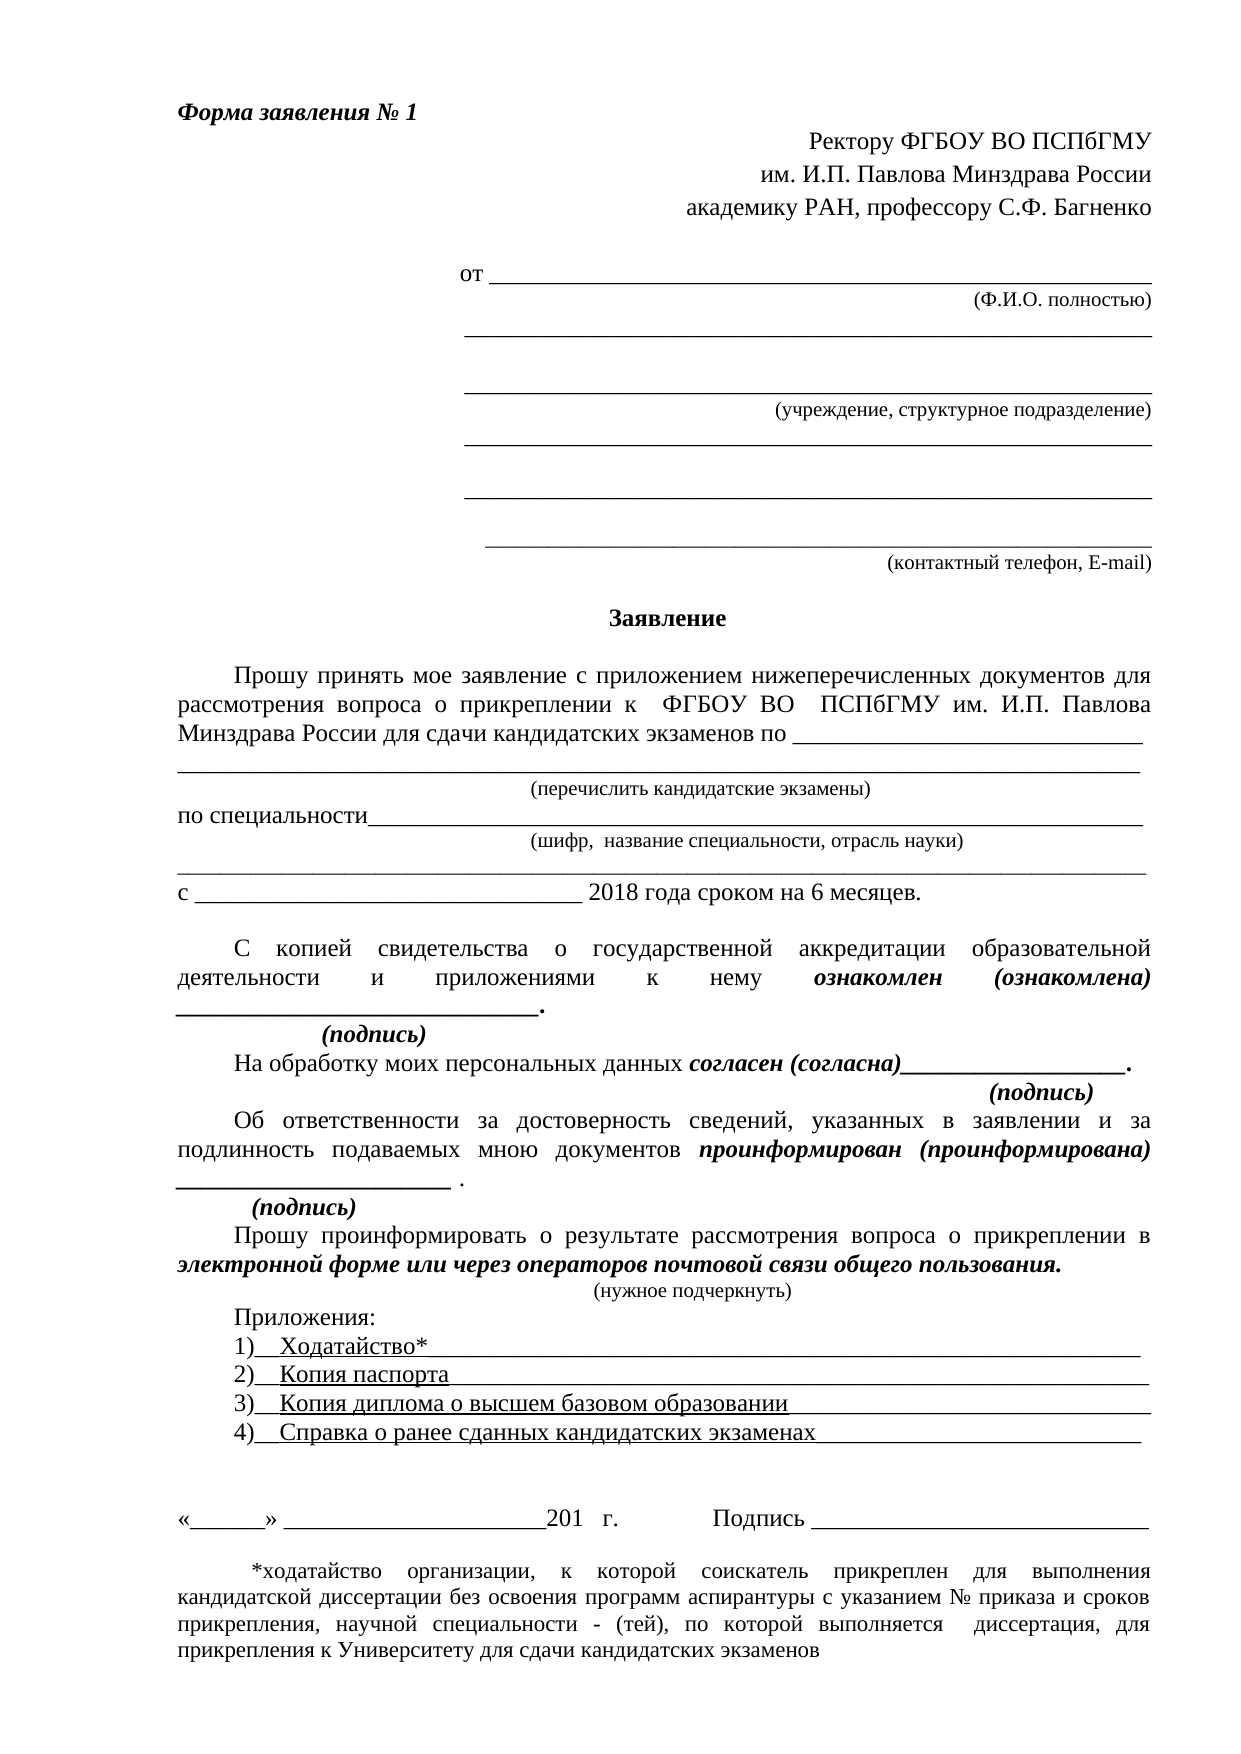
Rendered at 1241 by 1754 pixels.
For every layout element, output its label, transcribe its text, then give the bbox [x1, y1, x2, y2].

text (перечислить кандидатские экзамены) [177, 776, 1152, 800]
text от _____________________________________________________ [177, 258, 1152, 287]
text (подпись) [177, 1019, 1152, 1048]
text Приложения: [177, 1302, 1152, 1331]
text На обработку моих персональных данных согласен (согласна)__________________. [177, 1048, 1152, 1077]
text _____________________________________________________________________________________________ [177, 852, 1152, 877]
text им. И.П. Павлова Минздрава России [177, 159, 1152, 188]
text (контактный телефон, E-mail) [177, 550, 1152, 574]
text Форма заявления № 1 [177, 97, 1152, 126]
text _______________________________________________________ [177, 368, 1152, 397]
text (нужное подчеркнуть) [177, 1278, 1152, 1302]
text 2)__Копия паспорта________________________________________________________ [177, 1359, 1152, 1388]
text (подпись) [177, 1077, 1152, 1105]
text (шифр, название специальности, отрасль науки) [177, 828, 1152, 852]
text с _______________________________ 2018 года сроком на 6 месяцев. [177, 877, 1152, 905]
text Ректору ФГБОУ ВО ПСПбГМУ [177, 126, 1152, 155]
text (учреждение, структурное подразделение) _______________________________________________________ [177, 397, 1152, 449]
text Прошу принять мое заявление с приложением нижеперечисленных документов для рассмотрения вопроса о прикреплении к ФГБОУ ВО ПСПбГМУ им. И.П. Павлова Минздрава России для сдачи кандидатских экзаменов по ____________________________ [177, 661, 1152, 747]
text 4)__Справка о ранее сданных кандидатских экзаменах__________________________ [177, 1417, 1152, 1446]
text (подпись) [177, 1192, 1152, 1220]
text _______________________________________________________ [177, 311, 1152, 340]
text ________________________________________________________________ [177, 526, 1152, 550]
text Заявление [177, 603, 1152, 632]
text 1)__Ходатайство*_________________________________________________________ [177, 1331, 1152, 1359]
text Об ответственности за достоверность сведений, указанных в заявлении и за подлинность подаваемых мною документов проинформирован (проинформирована) ______________________ . [177, 1105, 1152, 1192]
text «______» _____________________201 г. Подпись ___________________________ [177, 1503, 1152, 1532]
text *ходатайство организации, к которой соискатель прикреплен для выполнения кандидатской диссертации без освоения программ аспирантуры с указанием № приказа и сроков прикрепления, научной специальности - (тей), по которой выполняется диссертация, для прикрепления к Университету для сдачи кандидатских экзаменов [177, 1557, 1152, 1662]
text по специальности______________________________________________________________ [177, 800, 1152, 828]
text С копией свидетельства о государственной аккредитации образовательной деятельности и приложениями к нему ознакомлен (ознакомлена) _____________________________. [177, 933, 1152, 1019]
text академику РАН, профессору С.Ф. Багненко [177, 192, 1152, 221]
text Прошу проинформировать о результате рассмотрения вопроса о прикреплении в электронной форме или через операторов почтовой связи общего пользования. [177, 1220, 1152, 1278]
text _____________________________________________________________________________ [177, 747, 1152, 776]
text 3)__Копия диплома о высшем базовом образовании_____________________________ [177, 1388, 1152, 1417]
text _______________________________________________________ [177, 473, 1152, 502]
text (Ф.И.О. полностью) [177, 287, 1152, 311]
